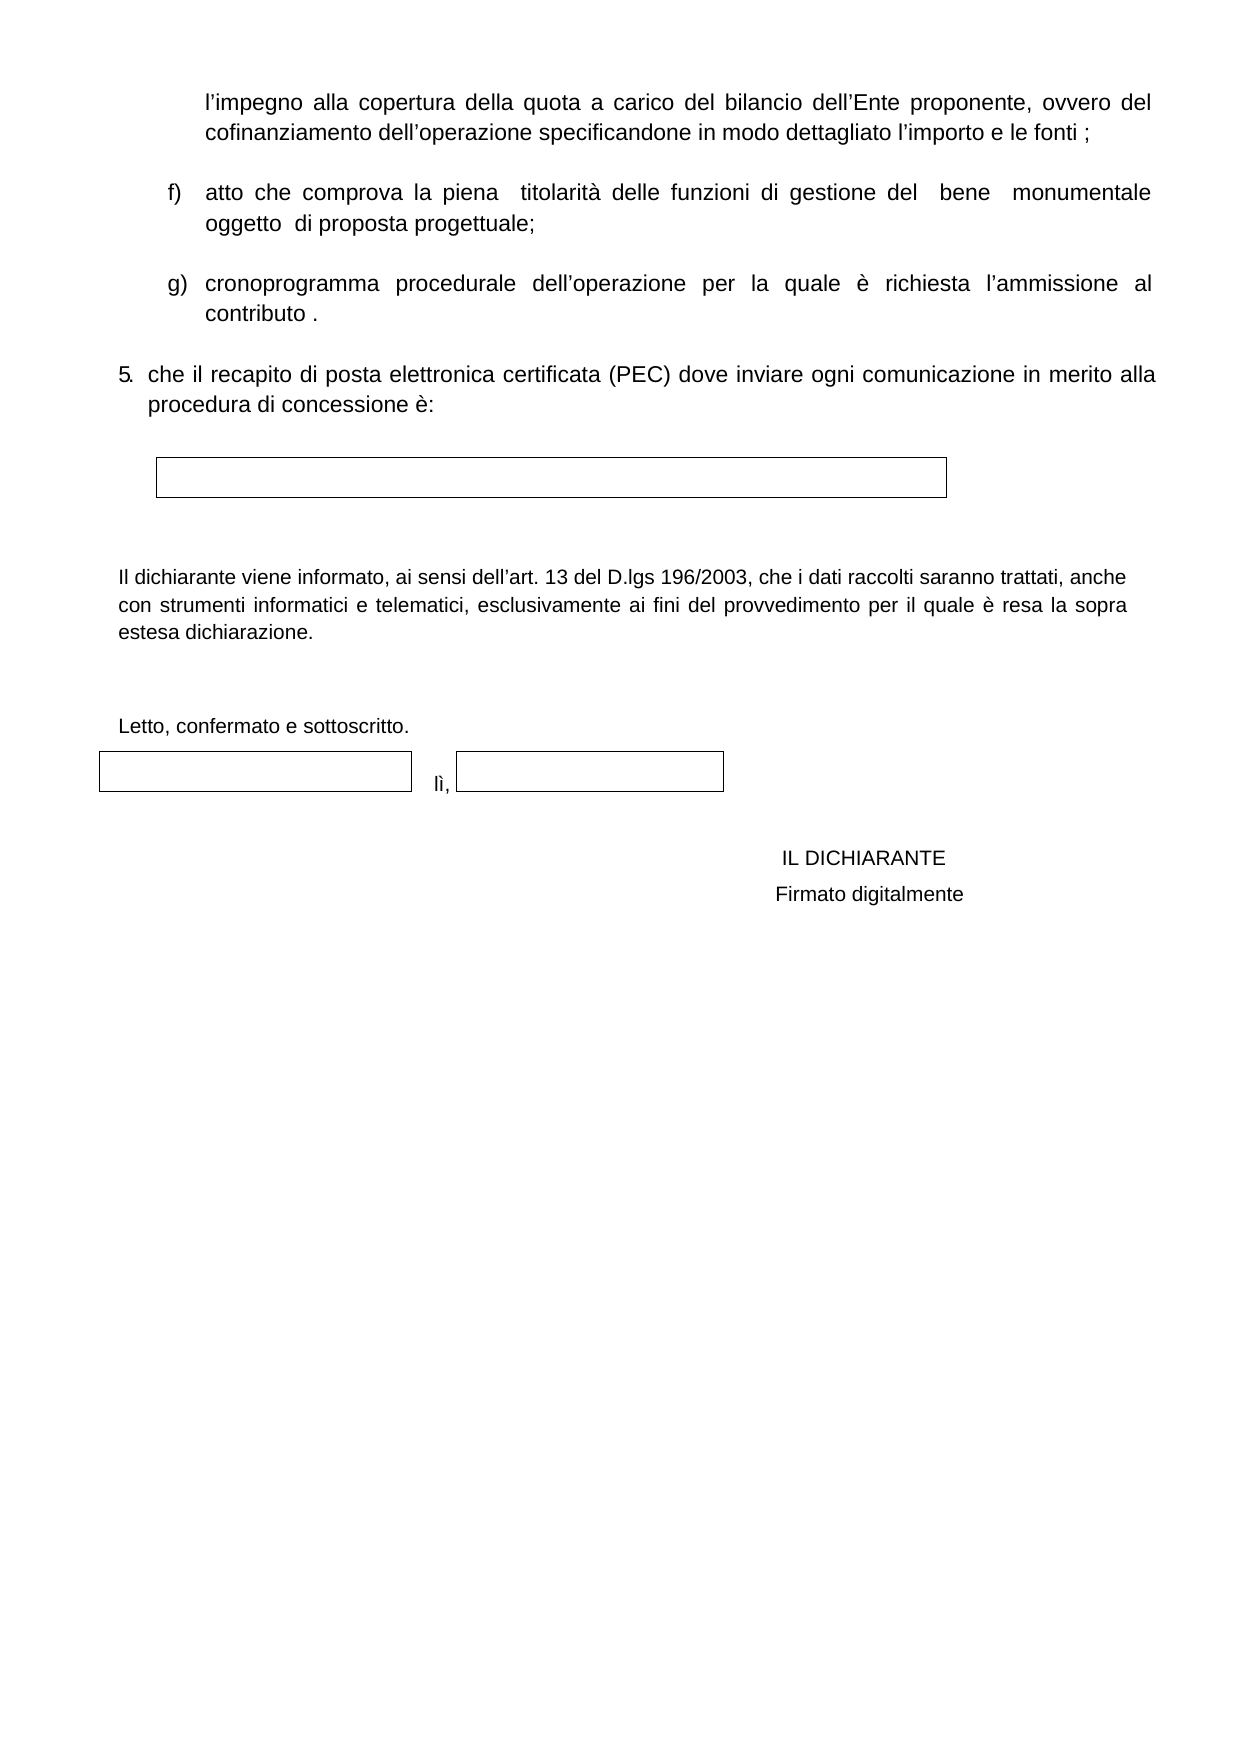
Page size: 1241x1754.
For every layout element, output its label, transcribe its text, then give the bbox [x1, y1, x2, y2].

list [167, 89, 1153, 145]
text Il dichiarante viene informato, ai sensi dell’art. 13 del D.lgs 196/2003, che i dati raccolti saranno trattati, anche con strumenti informatici e telematici, esclusivamente ai fini del provvedimento per il quale è resa la sopra estesa dichiarazione. [118, 565, 1128, 644]
list atto che comprova la piena titolarità delle funzioni di gestione del bene monumentale oggetto di proposta progettuale; [168, 179, 1153, 236]
text Letto, confermato e sottoscritto. [118, 714, 1153, 738]
list cronoprogramma procedurale dell’operazione per la quale è richiesta l’ammissione al contributo . [167, 270, 1153, 326]
text lì, [94, 751, 1153, 796]
list che il recapito di posta elettronica certificata (PEC) dove inviare ogni comunicazione in merito alla procedura di concessione è: [118, 361, 1156, 417]
text IL DICHIARANTE [632, 845, 1096, 869]
text Firmato digitalmente [632, 882, 1096, 906]
